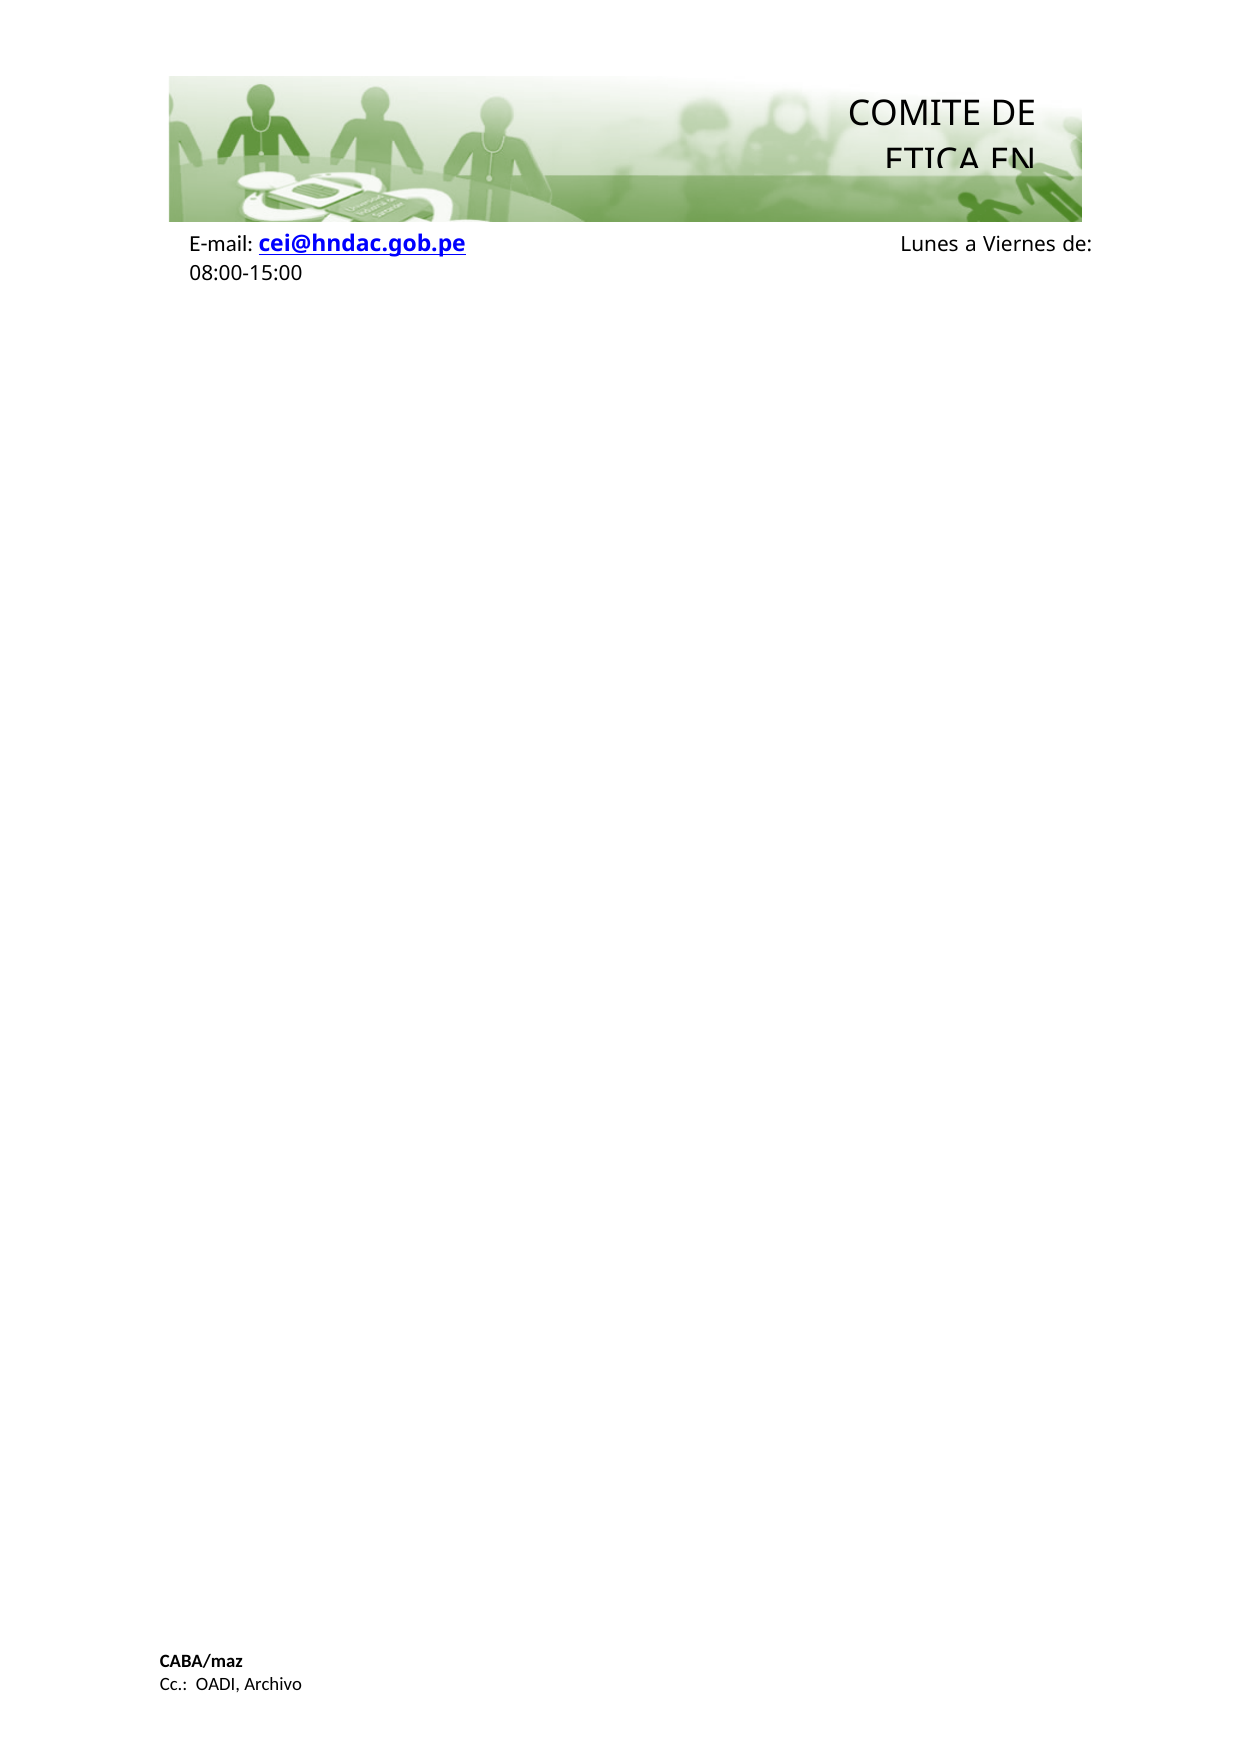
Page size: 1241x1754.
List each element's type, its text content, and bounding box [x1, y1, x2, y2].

text E-mail: cei@hndac.gob.pe Lunes a Viernes de: 08:00-15:00 [189, 227, 1092, 287]
